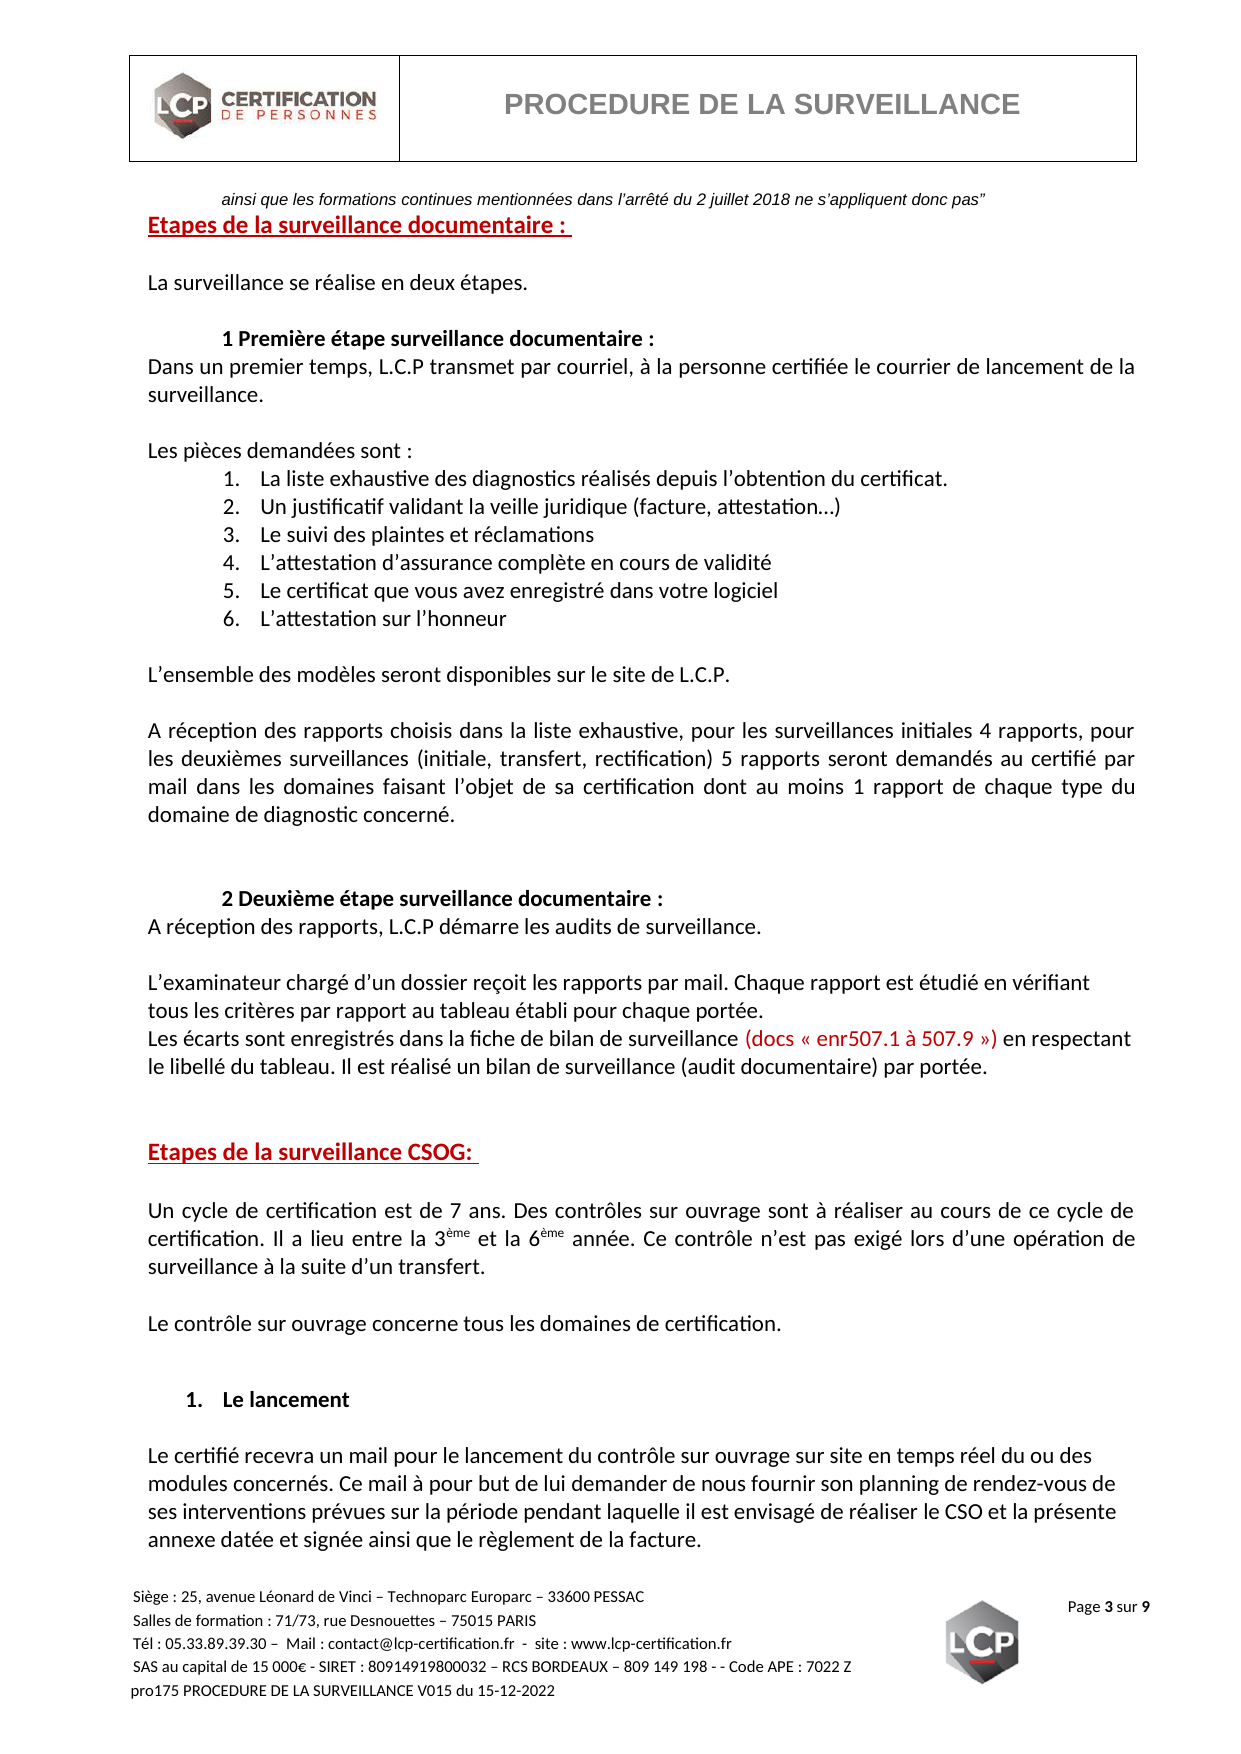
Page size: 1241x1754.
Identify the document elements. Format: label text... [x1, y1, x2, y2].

text Le certifié recevra un mail pour le lancement du contrôle sur ouvrage sur site en temps réel du ou des modules concernés. Ce mail à pour but de lui demander de nous fournir son planning de rendez-vous de ses interventions prévues sur la période pendant laquelle il est envisagé de réaliser le CSO et la présente annexe datée et signée ainsi que le règlement de la facture. [148, 1441, 1137, 1553]
text L’ensemble des modèles seront disponibles sur le site de L.C.P. [148, 660, 1137, 688]
text L’examinateur chargé d’un dossier reçoit les rapports par mail. Chaque rapport est étudié en vérifiant tous les critères par rapport au tableau établi pour chaque portée. Les écarts sont enregistrés dans la fiche de bilan de surveillance (docs « enr507.1 à 507.9 ») en respectant le libellé du tableau. Il est réalisé un bilan de surveillance (audit documentaire) par portée. [148, 968, 1137, 1080]
text A réception des rapports, L.C.P démarre les audits de surveillance. [148, 912, 1137, 940]
text Un cycle de certification est de 7 ans. Des contrôles sur ouvrage sont à réaliser au cours de ce cycle de certification. Il a lieu entre la 3ème et la 6ème année. Ce contrôle n’est pas exigé lors d’une opération de surveillance à la suite d’un transfert. [148, 1196, 1137, 1280]
text Le contrôle sur ouvrage concerne tous les domaines de certification. [148, 1309, 1137, 1337]
text Etapes de la surveillance documentaire : [148, 209, 1137, 240]
list L’attestation sur l’honneur [223, 604, 1137, 632]
text Les pièces demandées sont : [148, 436, 1137, 464]
text A réception des rapports choisis dans la liste exhaustive, pour les surveillances initiales 4 rapports, pour les deuxièmes surveillances (initiale, transfert, rectification) 5 rapports seront demandés au certifié par mail dans les domaines faisant l’objet de sa certification dont au moins 1 rapport de chaque type du domaine de diagnostic concerné. [148, 716, 1137, 828]
picture [937, 1595, 1026, 1689]
picture [142, 67, 387, 142]
text La surveillance se réalise en deux étapes. [148, 268, 1137, 296]
list Le suivi des plaintes et réclamations [223, 520, 1137, 548]
text 1 Première étape surveillance documentaire : [148, 324, 1137, 352]
list Le lancement [185, 1385, 1137, 1413]
text Etapes de la surveillance CSOG: [148, 1136, 1137, 1167]
list Un justificatif validant la veille juridique (facture, attestation…) [223, 492, 1137, 520]
text Dans un premier temps, L.C.P transmet par courriel, à la personne certifiée le courrier de lancement de la surveillance. [148, 352, 1137, 408]
list L’attestation d’assurance complète en cours de validité [223, 548, 1137, 576]
list Le certificat que vous avez enregistré dans votre logiciel [223, 576, 1137, 604]
list La liste exhaustive des diagnostics réalisés depuis l’obtention du certificat. [223, 464, 1137, 492]
text 2 Deuxième étape surveillance documentaire : [148, 884, 1137, 912]
